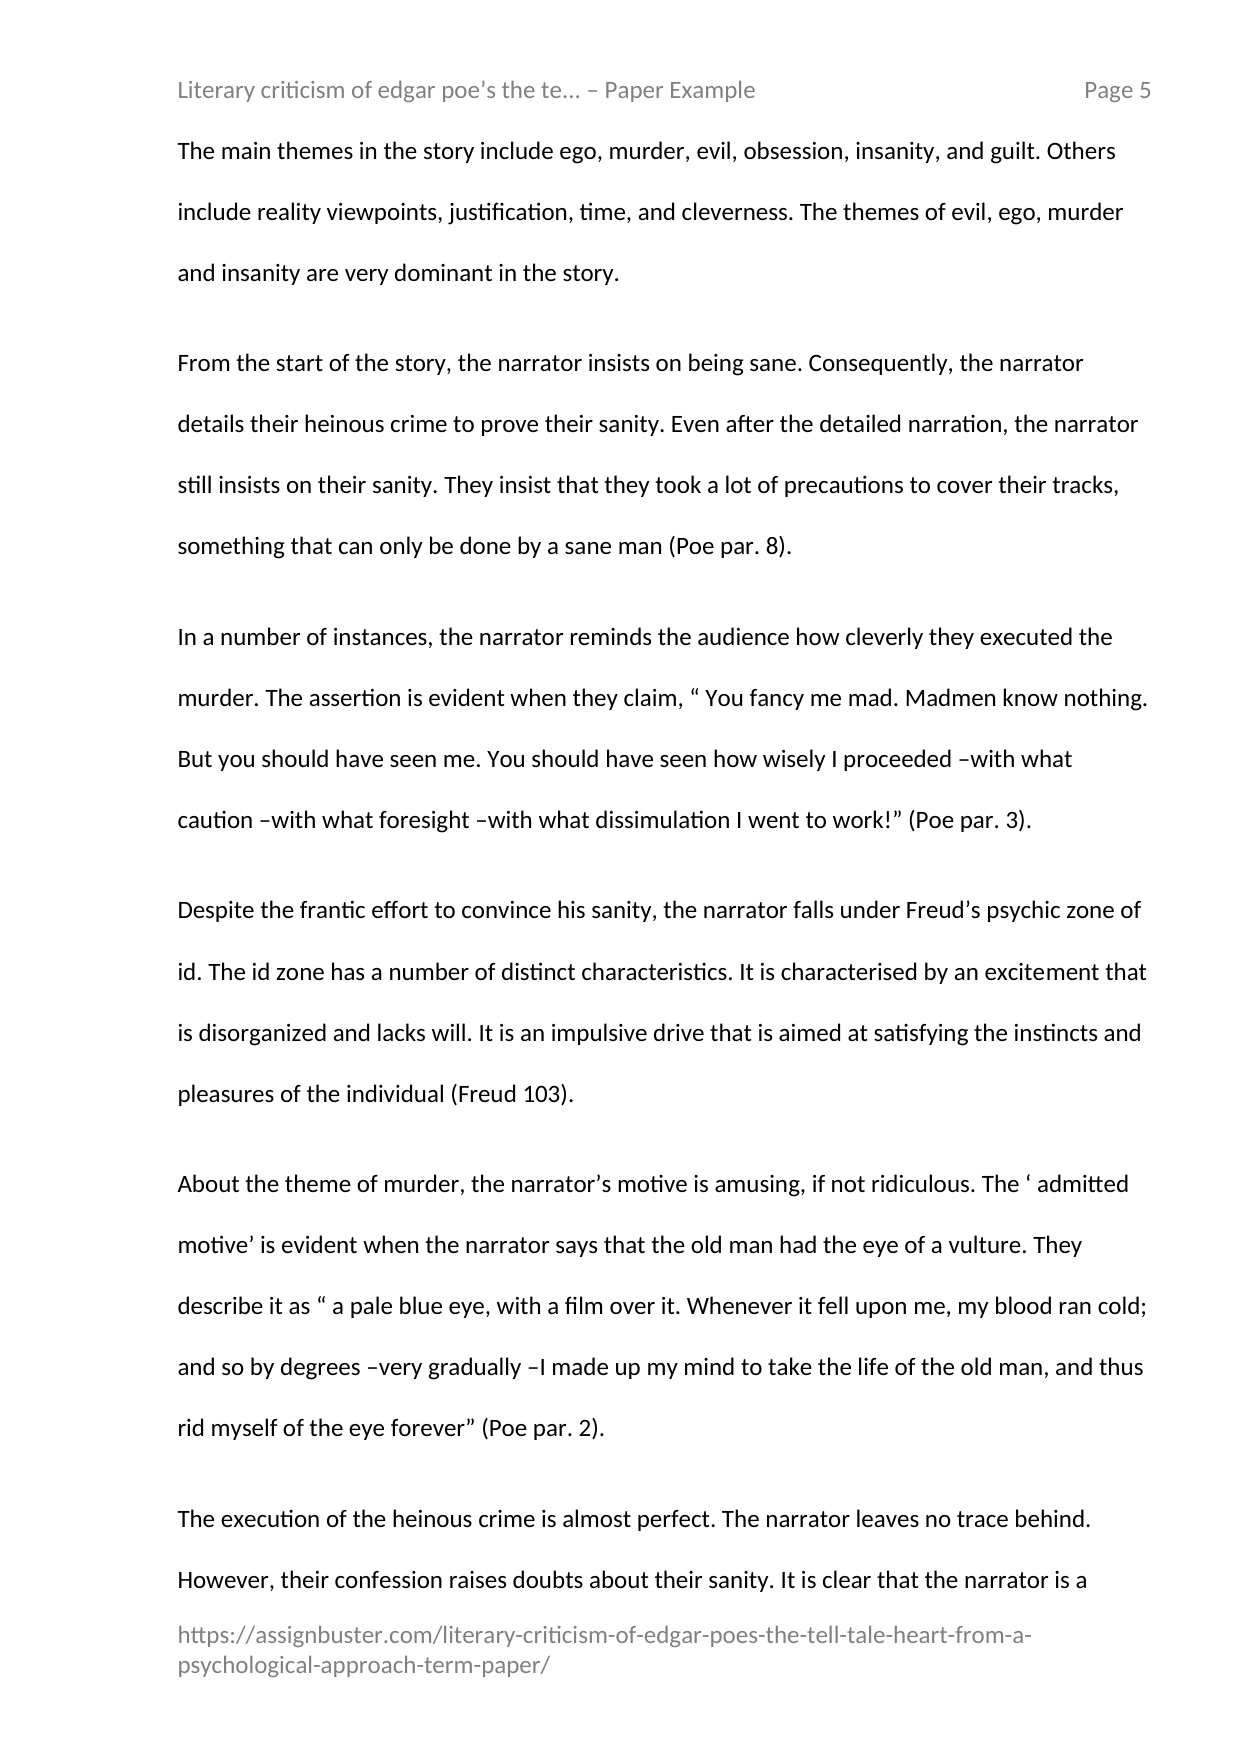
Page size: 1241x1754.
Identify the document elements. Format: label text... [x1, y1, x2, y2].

text Despite the frantic effort to convince his sanity, the narrator falls under Freud’s psychic zone of id. The id zone has a number of distinct characteristics. It is characterised by an excitement that is disorganized and lacks will. It is an impulsive drive that is aimed at satisfying the instincts and pleasures of the individual (Freud 103). [177, 895, 1152, 1108]
text About the theme of murder, the narrator’s motive is amusing, if not ridiculous. The ‘ admitted motive’ is evident when the narrator says that the old man had the eye of a vulture. They describe it as “ a pale blue eye, with a film over it. Whenever it fell upon me, my blood ran cold; and so by degrees –very gradually –I made up my mind to take the life of the old man, and thus rid myself of the eye forever” (Poe par. 2). [177, 1168, 1152, 1443]
text In a number of instances, the narrator reminds the audience how cleverly they executed the murder. The assertion is evident when they claim, “ You fancy me mad. Madmen know nothing. But you should have seen me. You should have seen how wisely I proceeded –with what caution –with what foresight –with what dissimulation I went to work!” (Poe par. 3). [177, 621, 1152, 835]
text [177, 1503, 1152, 1594]
text From the start of the story, the narrator insists on being sane. Consequently, the narrator details their heinous crime to prove their sanity. Even after the detailed narration, the narrator still insists on their sanity. They insist that they took a lot of precautions to cover their tracks, something that can only be done by a sane man (Poe par. 8). [177, 347, 1152, 561]
text The main themes in the story include ego, murder, evil, obsession, insanity, and guilt. Others include reality viewpoints, justification, time, and cleverness. The themes of evil, ego, murder and insanity are very dominant in the story. [177, 135, 1152, 287]
